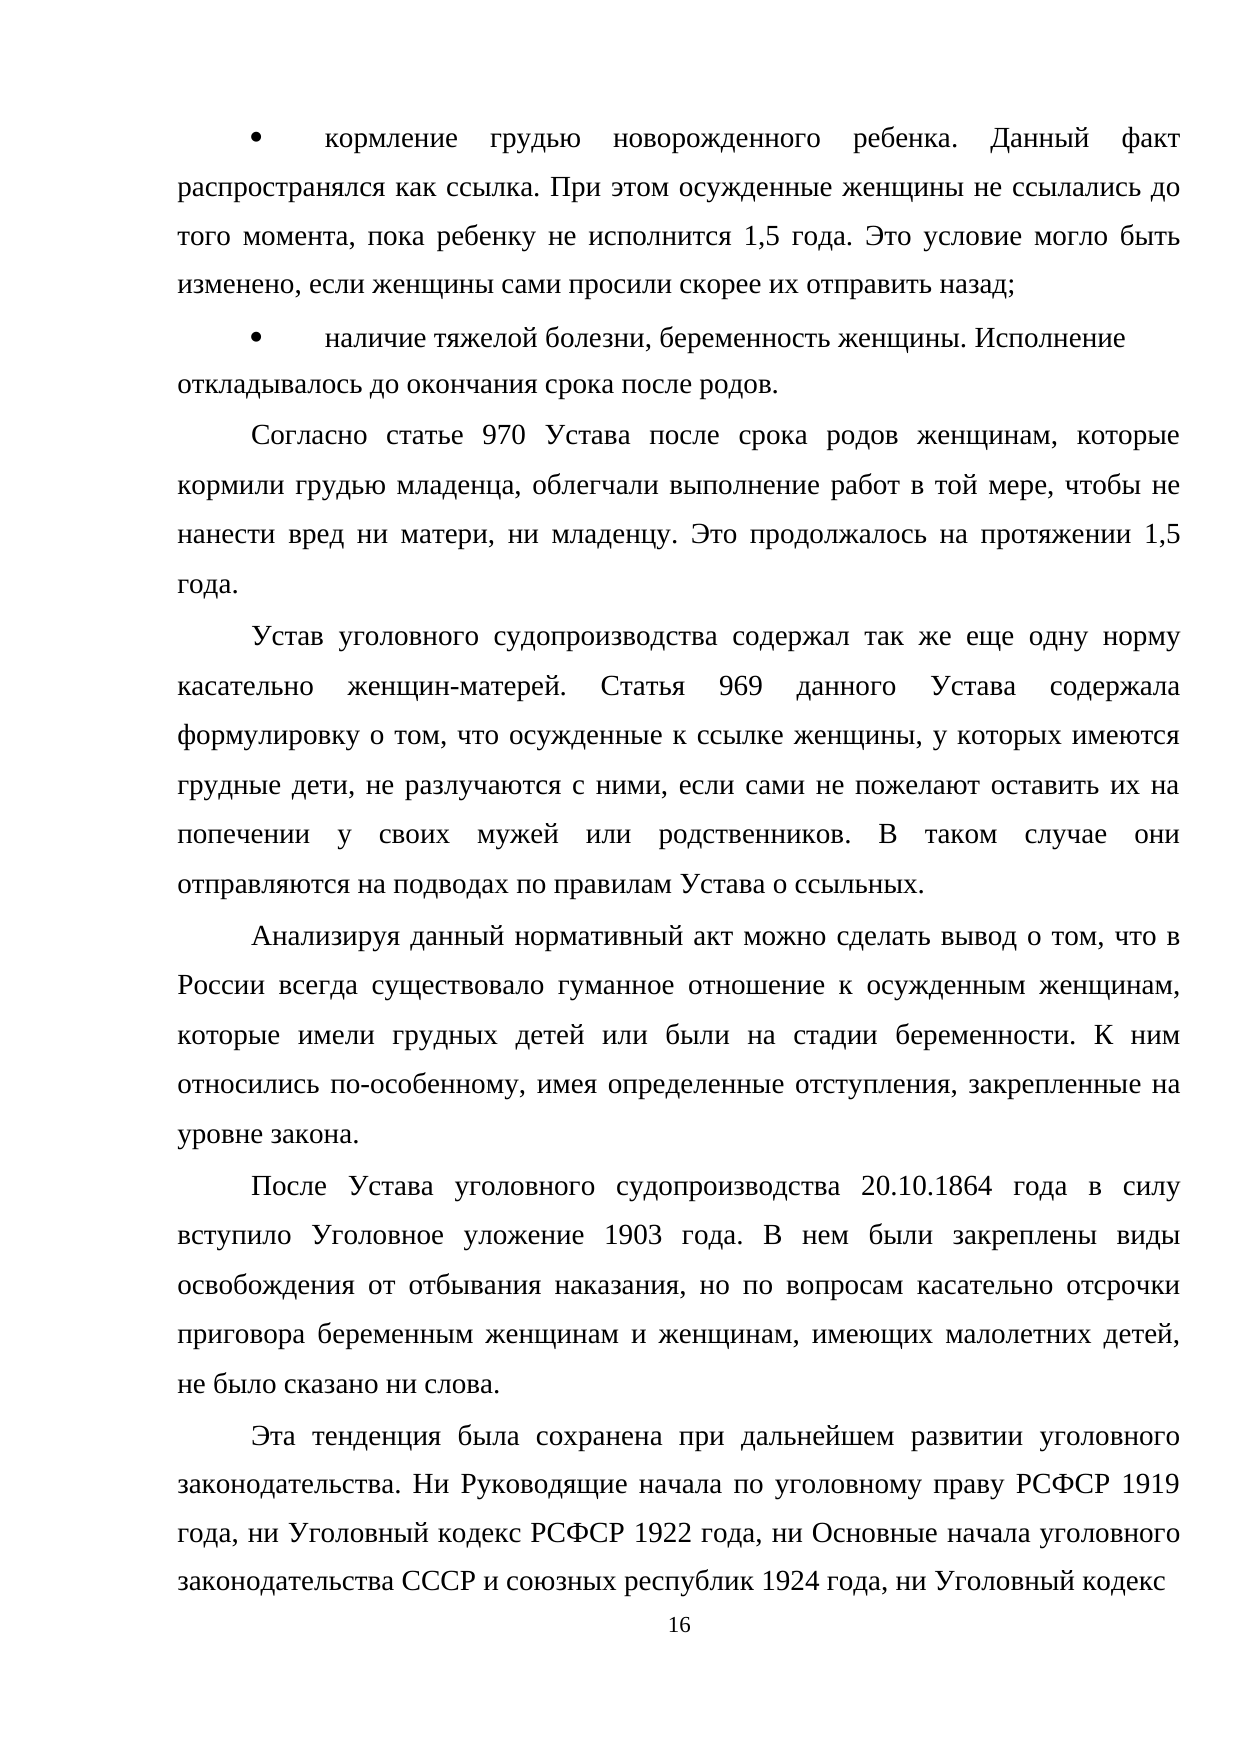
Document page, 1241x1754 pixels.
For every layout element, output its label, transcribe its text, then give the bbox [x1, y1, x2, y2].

text После Устава уголовного судопроизводства 20.10.1864 года в силу вступило Уголовное уложение 1903 года. В нем были закреплены виды освобождения от отбывания наказания, но по вопросам касательно отсрочки приговора беременным женщинам и женщинам, имеющих малолетних детей, не было сказано ни слова. [177, 1168, 1181, 1400]
text 16 [150, 1612, 1208, 1637]
list кормление грудью новорожденного ребенка. Данный факт распространялся как ссылка. При этом осужденные женщины не ссылались до того момента, пока ребенку не исполнится 1,5 года. Это условие могло быть изменено, если женщины сами просили скорее их отправить назад; [177, 121, 1181, 300]
list наличие тяжелой болезни, беременность женщины. Исполнение откладывалось до окончания срока после родов. [177, 320, 1181, 400]
text Анализируя данный нормативный акт можно сделать вывод о том, что в России всегда существовало гуманное отношение к осужденным женщинам, которые имели грудных детей или были на стадии беременности. К ним относились по-особенному, имея определенные отступления, закрепленные на уровне закона. [177, 918, 1181, 1150]
text Устав уголовного судопроизводства содержал так же еще одну норму касательно женщин-матерей. Статья 969 данного Устава содержала формулировку о том, что осужденные к ссылке женщины, у которых имеются грудные дети, не разлучаются с ними, если сами не пожелают оставить их на попечении у своих мужей или родственников. В таком случае они отправляются на подводах по правилам Устава о ссыльных. [177, 618, 1181, 899]
text Согласно статье 970 Устава после срока родов женщинам, которые кормили грудью младенца, облегчали выполнение работ в той мере, чтобы не нанести вред ни матери, ни младенцу. Это продолжалось на протяжении 1,5 года. [177, 417, 1181, 600]
text Эта тенденция была сохранена при дальнейшем развитии уголовного законодательства. Ни Руководящие начала по уголовному праву РСФСР 1919 года, ни Уголовный кодекс РСФСР 1922 года, ни Основные начала уголовного законодательства СССР и союзных республик 1924 года, ни Уголовный кодекс [177, 1418, 1181, 1597]
